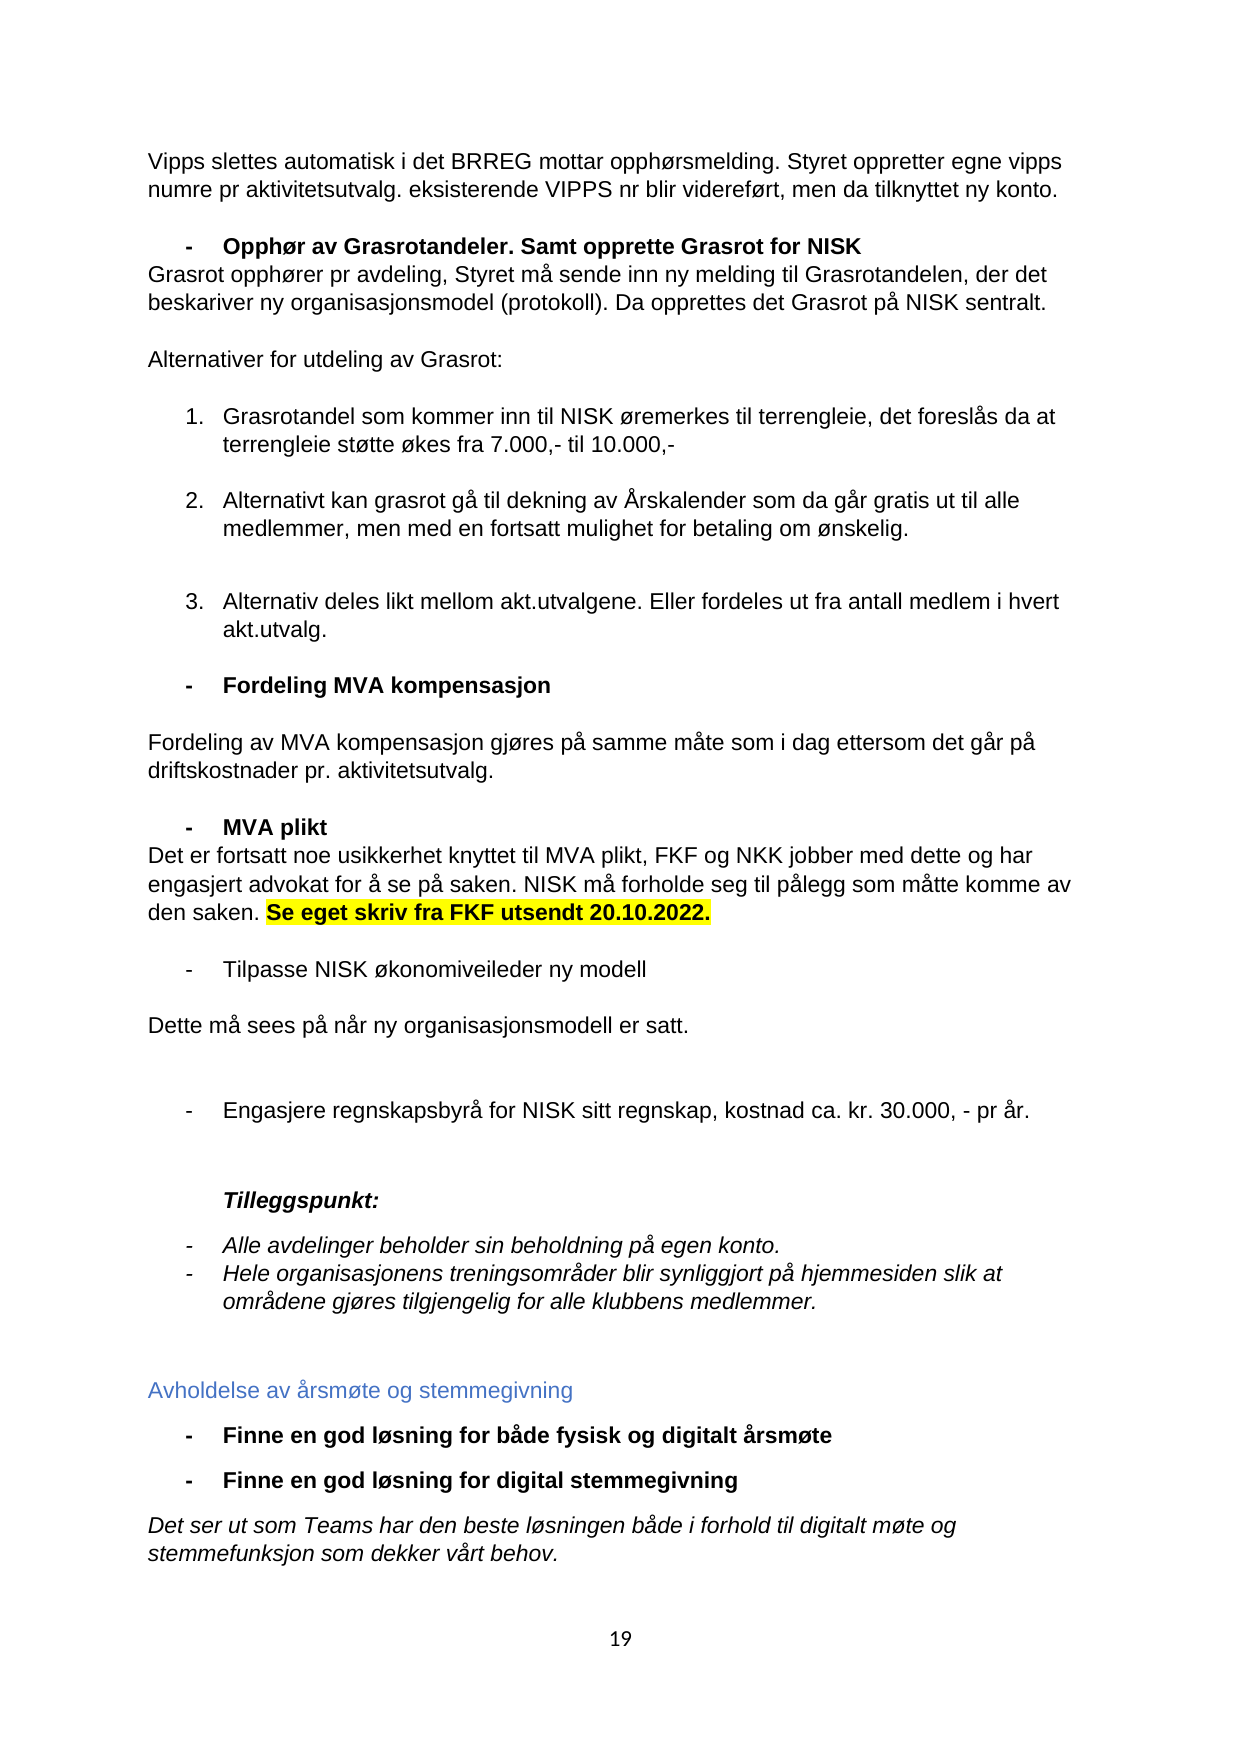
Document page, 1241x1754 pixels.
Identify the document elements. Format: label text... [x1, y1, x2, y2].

text Det ser ut som Teams har den beste løsningen både i forhold til digitalt møte og stemmefunksjon som dekker vårt behov. [148, 1512, 1093, 1566]
text Alternativer for utdeling av Grasrot: [148, 346, 1093, 372]
text Grasrot opphører pr avdeling, Styret må sende inn ny melding til Grasrotandelen, der det beskariver ny organisasjonsmodel (protokoll). Da opprettes det Grasrot på NISK sentralt. [148, 261, 1093, 316]
text Tilleggspunkt: [223, 1187, 1093, 1213]
list Fordeling MVA kompensasjon [185, 672, 1093, 699]
text Det er fortsatt noe usikkerhet knyttet til MVA plikt, FKF og NKK jobber med dette og har engasjert advokat for å se på saken. NISK må forholde seg til pålegg som måtte komme av den saken. Se eget skriv fra FKF utsendt 20.10.2022. [148, 842, 1093, 925]
list Alternativt kan grasrot gå til dekning av Årskalender som da går gratis ut til alle medlemmer, men med en fortsatt mulighet for betaling om ønskelig. [185, 487, 1093, 542]
list Grasrotandel som kommer inn til NISK øremerkes til terrengleie, det foreslås da at terrengleie støtte økes fra 7.000,- til 10.000,- [185, 403, 1093, 457]
list Opphør av Grasrotandeler. Samt opprette Grasrot for NISK [185, 233, 1093, 259]
list Finne en god løsning for digital stemmegivning [185, 1467, 1093, 1493]
list Alle avdelinger beholder sin beholdning på egen konto. [185, 1232, 1093, 1258]
list Hele organisasjonens treningsområder blir synliggjort på hjemmesiden slik at områdene gjøres tilgjengelig for alle klubbens medlemmer. [185, 1260, 1093, 1314]
text Fordeling av MVA kompensasjon gjøres på samme måte som i dag ettersom det går på driftskostnader pr. aktivitetsutvalg. [148, 729, 1093, 784]
list MVA plikt [185, 814, 1093, 841]
list Finne en god løsning for både fysisk og digitalt årsmøte [185, 1422, 1093, 1449]
list Engasjere regnskapsbyrå for NISK sitt regnskap, kostnad ca. kr. 30.000, - pr år. [185, 1097, 1093, 1124]
text Vipps slettes automatisk i det BRREG mottar opphørsmelding. Styret oppretter egne vipps numre pr aktivitetsutvalg. eksisterende VIPPS nr blir videreført, men da tilknyttet ny konto. [148, 148, 1093, 202]
text Avholdelse av årsmøte og stemmegivning [148, 1377, 1093, 1404]
list Alternativ deles likt mellom akt.utvalgene. Eller fordeles ut fra antall medlem i hvert akt.utvalg. [185, 588, 1093, 642]
list Tilpasse NISK økonomiveileder ny modell [185, 956, 1093, 982]
text Dette må sees på når ny organisasjonsmodell er satt. [148, 1012, 1093, 1038]
